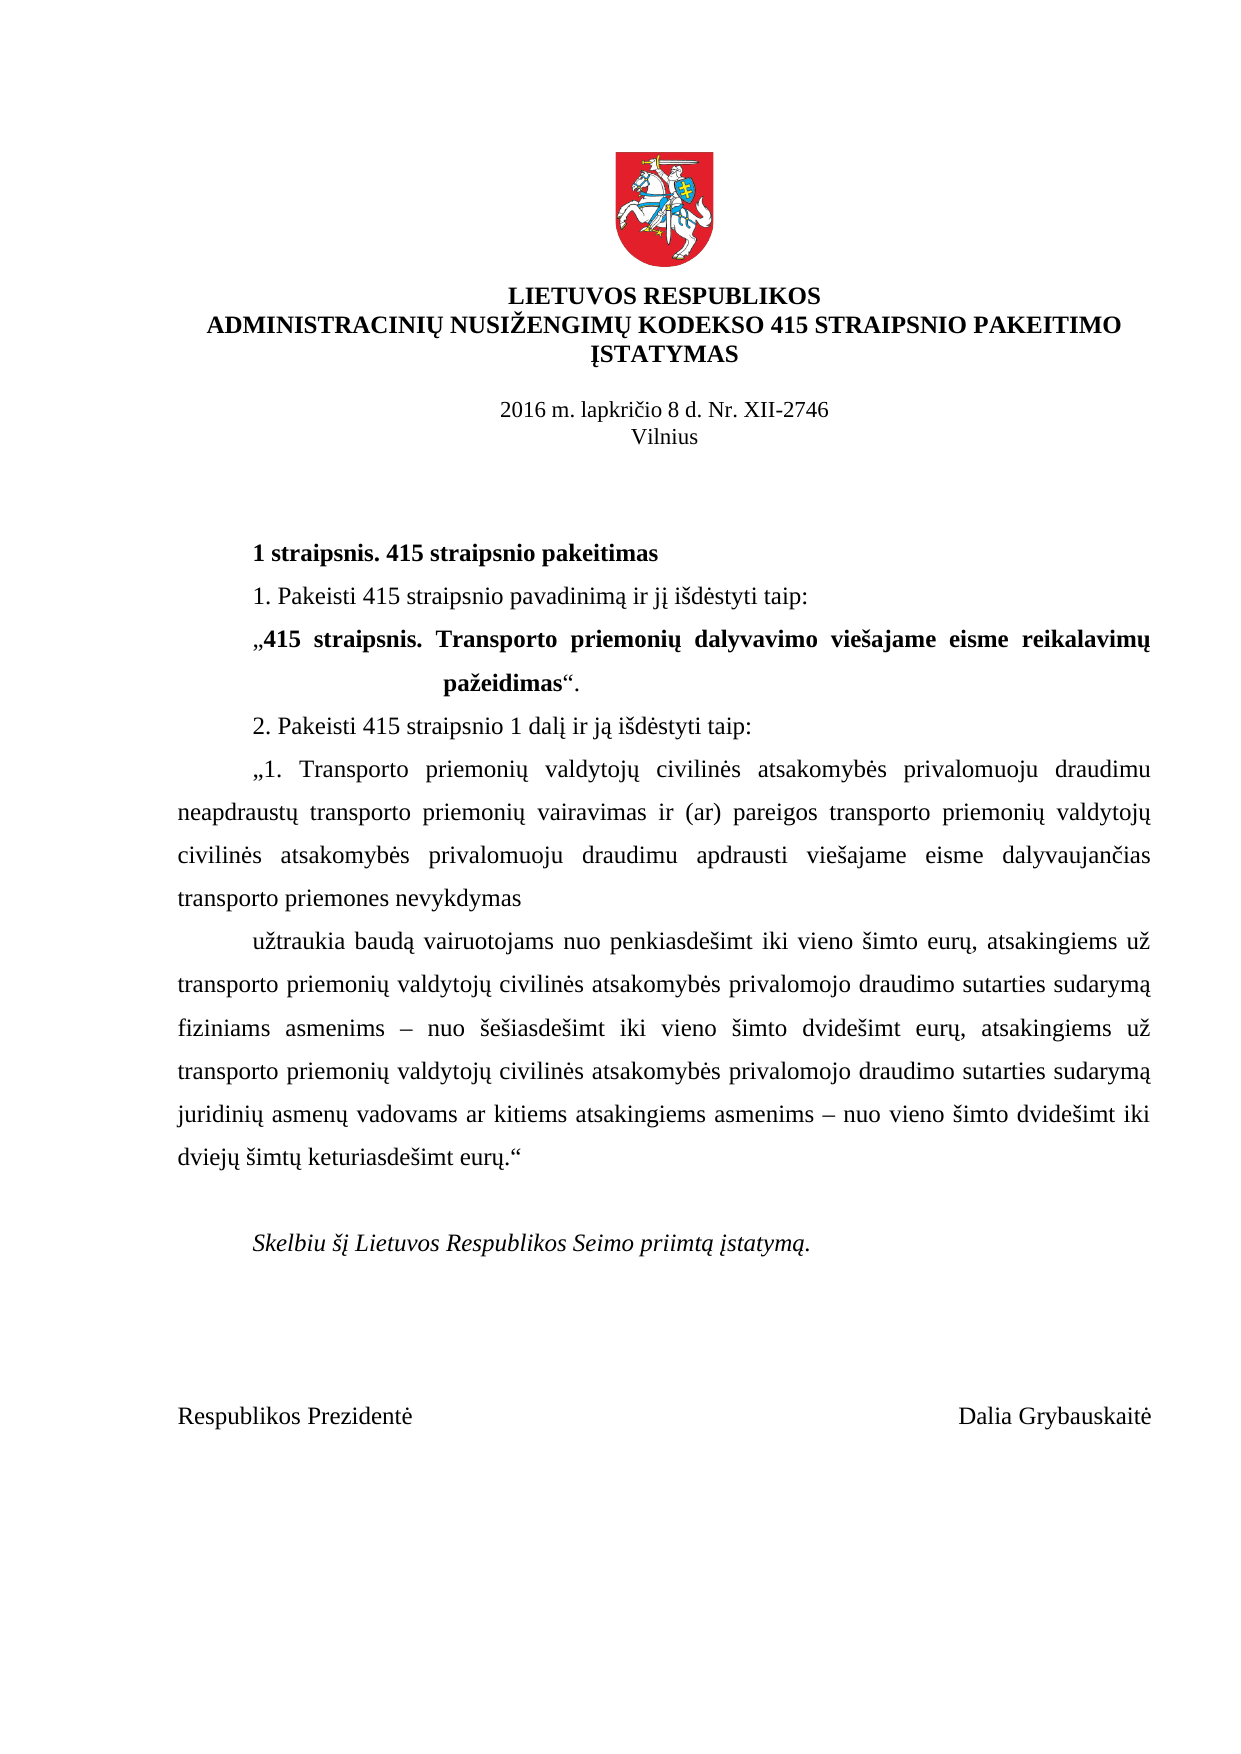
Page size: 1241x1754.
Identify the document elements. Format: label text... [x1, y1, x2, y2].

text 1. Pakeisti 415 straipsnio pavadinimą ir jį išdėstyti taip: [177, 581, 1152, 610]
text 2. Pakeisti 415 straipsnio 1 dalį ir ją išdėstyti taip: [177, 711, 1152, 739]
text LIETUVOS RESPUBLIKOS [177, 281, 1152, 310]
text užtraukia baudą vairuotojams nuo penkiasdešimt iki vieno šimto eurų, atsakingiems už transporto priemonių valdytojų civilinės atsakomybės privalomojo draudimo sutarties sudarymą fiziniams asmenims – nuo šešiasdešimt iki vieno šimto dvidešimt eurų, atsakingiems už transporto priemonių valdytojų civilinės atsakomybės privalomojo draudimo sutarties sudarymą juridinių asmenų vadovams ar kitiems atsakingiems asmenims – nuo vieno šimto dvidešimt iki dviejų šimtų keturiasdešimt eurų.“ [177, 926, 1152, 1171]
text 2016 m. lapkričio 8 d. Nr. XII-2746 [177, 396, 1152, 423]
text Skelbiu šį Lietuvos Respublikos Seimo priimtą įstatymą. [177, 1228, 1152, 1257]
text ĮSTATYMAS [177, 339, 1152, 368]
text ADMINISTRACINIŲ NUSIŽENGIMŲ KODEKSO 415 STRAIPSNIO PAKEITIMO [177, 310, 1152, 339]
text Respublikos Prezidentė Dalia Grybauskaitė [177, 1401, 1152, 1429]
text „1. Transporto priemonių valdytojų civilinės atsakomybės privalomuoju draudimu neapdraustų transporto priemonių vairavimas ir (ar) pareigos transporto priemonių valdytojų civilinės atsakomybės privalomuoju draudimu apdrausti viešajame eisme dalyvaujančias transporto priemones nevykdymas [177, 754, 1152, 912]
text „415 straipsnis. Transporto priemonių dalyvavimo viešajame eisme reikalavimų pažeidimas“. [252, 624, 1152, 696]
text Vilnius [177, 423, 1152, 449]
text 1 straipsnis. 415 straipsnio pakeitimas [177, 538, 1152, 567]
picture [615, 152, 714, 267]
